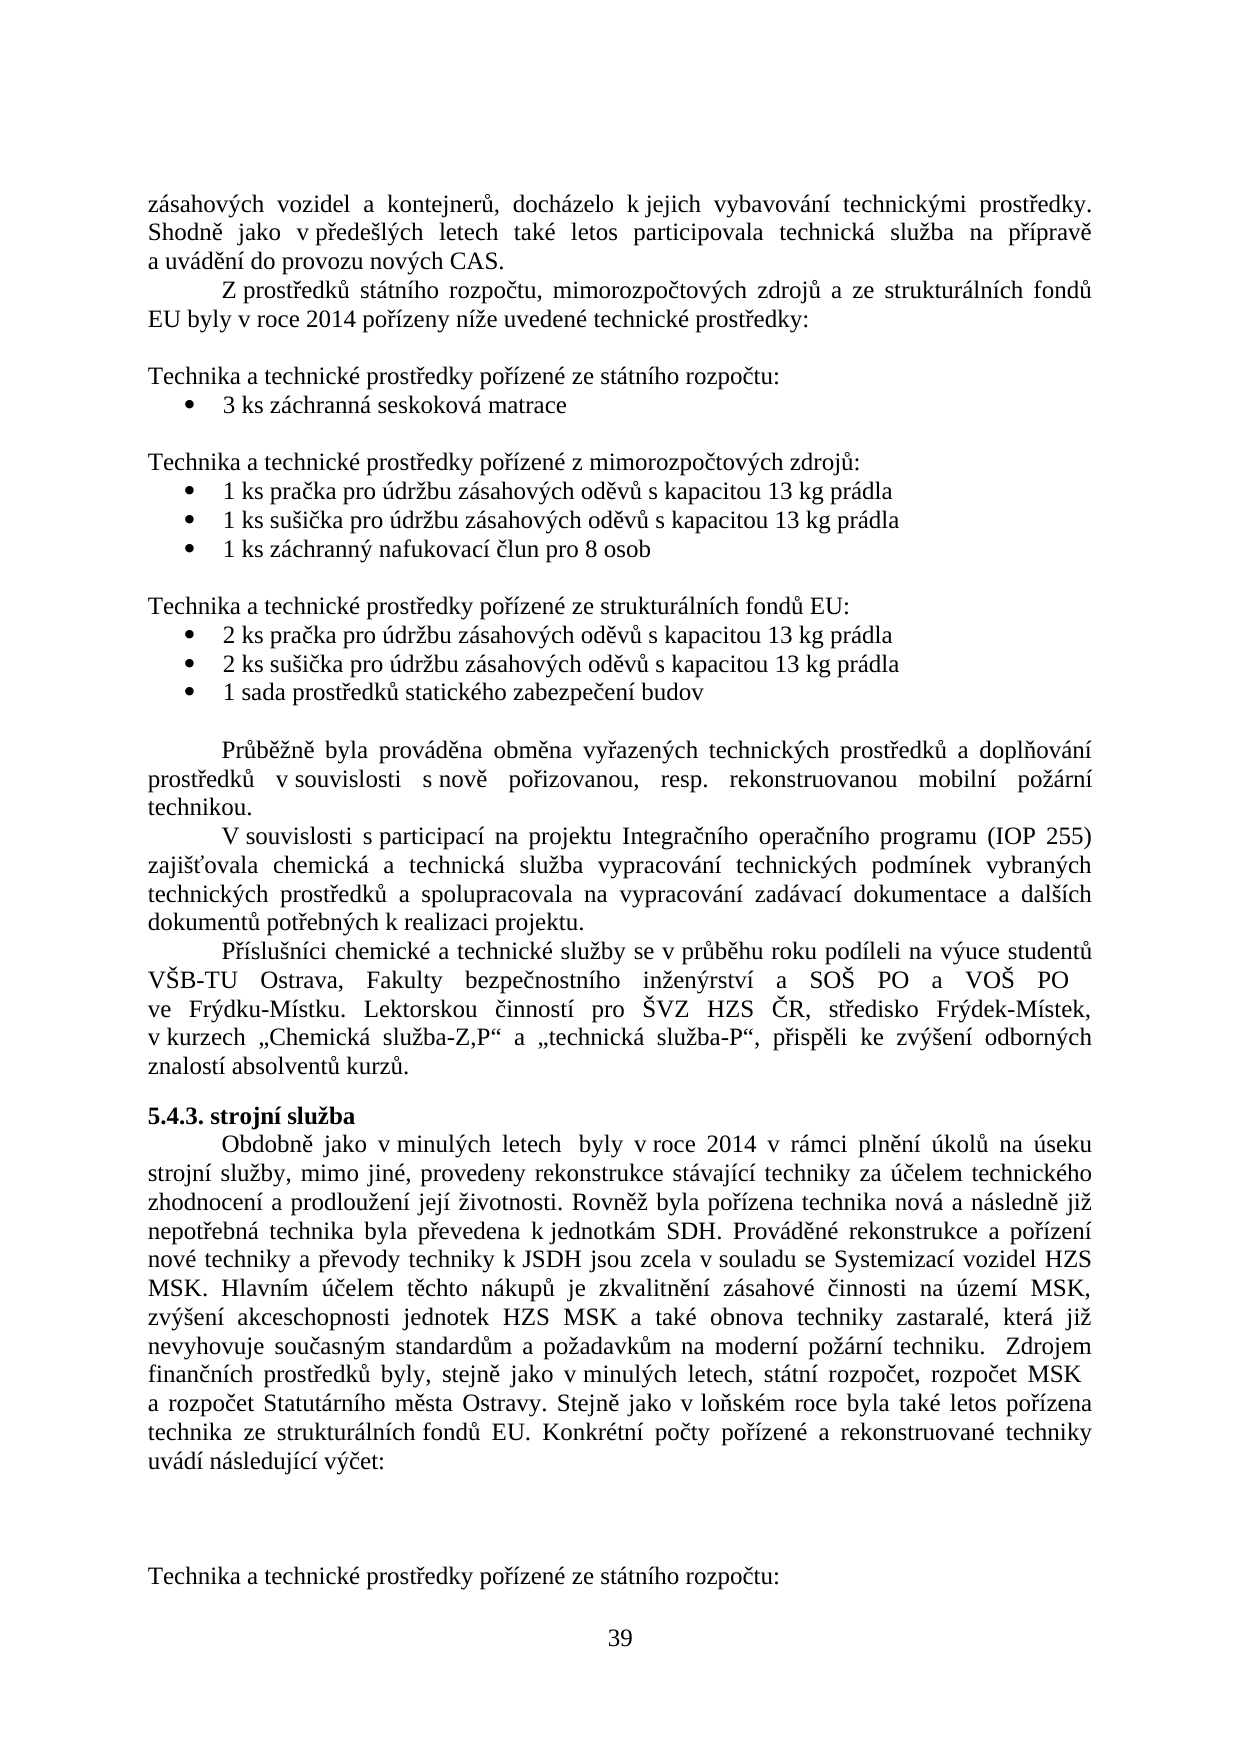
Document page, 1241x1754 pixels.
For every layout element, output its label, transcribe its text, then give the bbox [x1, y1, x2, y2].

list 2 ks sušička pro údržbu zásahových oděvů s kapacitou 13 kg prádla [185, 649, 1093, 677]
text Z prostředků státního rozpočtu, mimorozpočtových zdrojů a ze strukturálních fondů EU byly v roce 2014 pořízeny níže uvedené technické prostředky: [148, 275, 1093, 332]
list 1 ks sušička pro údržbu zásahových oděvů s kapacitou 13 kg prádla [185, 505, 1093, 534]
text Příslušníci chemické a technické služby se v průběhu roku podíleli na výuce studentů VŠB-TU Ostrava, Fakulty bezpečnostního inženýrství a SOŠ PO a VOŠ PO ve Frýdku-Místku. Lektorskou činností pro ŠVZ HZS ČR, středisko Frýdek-Místek, v kurzech „Chemická služba-Z,P“ a „technická služba-P“, přispěli ke zvýšení odborných znalostí absolventů kurzů. [148, 936, 1093, 1080]
list 1 sada prostředků statického zabezpečení budov [185, 677, 1093, 706]
text Technika a technické prostředky pořízené z mimorozpočtových zdrojů: [148, 447, 1093, 476]
text Technika a technické prostředky pořízené ze státního rozpočtu: [148, 1561, 1093, 1589]
text Obdobně jako v minulých letech byly v roce 2014 v rámci plnění úkolů na úseku strojní služby, mimo jiné, provedeny rekonstrukce stávající techniky za účelem technického zhodnocení a prodloužení její životnosti. Rovněž byla pořízena technika nová a následně již nepotřebná technika byla převedena k jednotkám SDH. Prováděné rekonstrukce a pořízení nové techniky a převody techniky k JSDH jsou zcela v souladu se Systemizací vozidel HZS MSK. Hlavním účelem těchto nákupů je zkvalitnění zásahové činnosti na území MSK, zvýšení akceschopnosti jednotek HZS MSK a také obnova techniky zastaralé, která již nevyhovuje současným standardům a požadavkům na moderní požární techniku. Zdrojem finančních prostředků byly, stejně jako v minulých letech, státní rozpočet, rozpočet MSK a rozpočet Statutárního města Ostravy. Stejně jako v loňském roce byla také letos pořízena technika ze strukturálních fondů EU. Konkrétní počty pořízené a rekonstruované techniky uvádí následující výčet: [148, 1129, 1093, 1474]
subtitle 5.4.3. strojní služba [148, 1101, 1093, 1129]
list 1 ks pračka pro údržbu zásahových oděvů s kapacitou 13 kg prádla [185, 476, 1093, 505]
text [148, 189, 1093, 275]
text Průběžně byla prováděna obměna vyřazených technických prostředků a doplňování prostředků v souvislosti s nově pořizovanou, resp. rekonstruovanou mobilní požární technikou. [148, 735, 1093, 821]
list 3 ks záchranná seskoková matrace [185, 390, 1093, 419]
text Technika a technické prostředky pořízené ze státního rozpočtu: [148, 361, 1093, 390]
text V souvislosti s participací na projektu Integračního operačního programu (IOP 255) zajišťovala chemická a technická služba vypracování technických podmínek vybraných technických prostředků a spolupracovala na vypracování zadávací dokumentace a dalších dokumentů potřebných k realizaci projektu. [148, 821, 1093, 936]
list 1 ks záchranný nafukovací člun pro 8 osob [185, 534, 1093, 562]
list 2 ks pračka pro údržbu zásahových oděvů s kapacitou 13 kg prádla [185, 620, 1093, 649]
text Technika a technické prostředky pořízené ze strukturálních fondů EU: [148, 591, 1093, 620]
